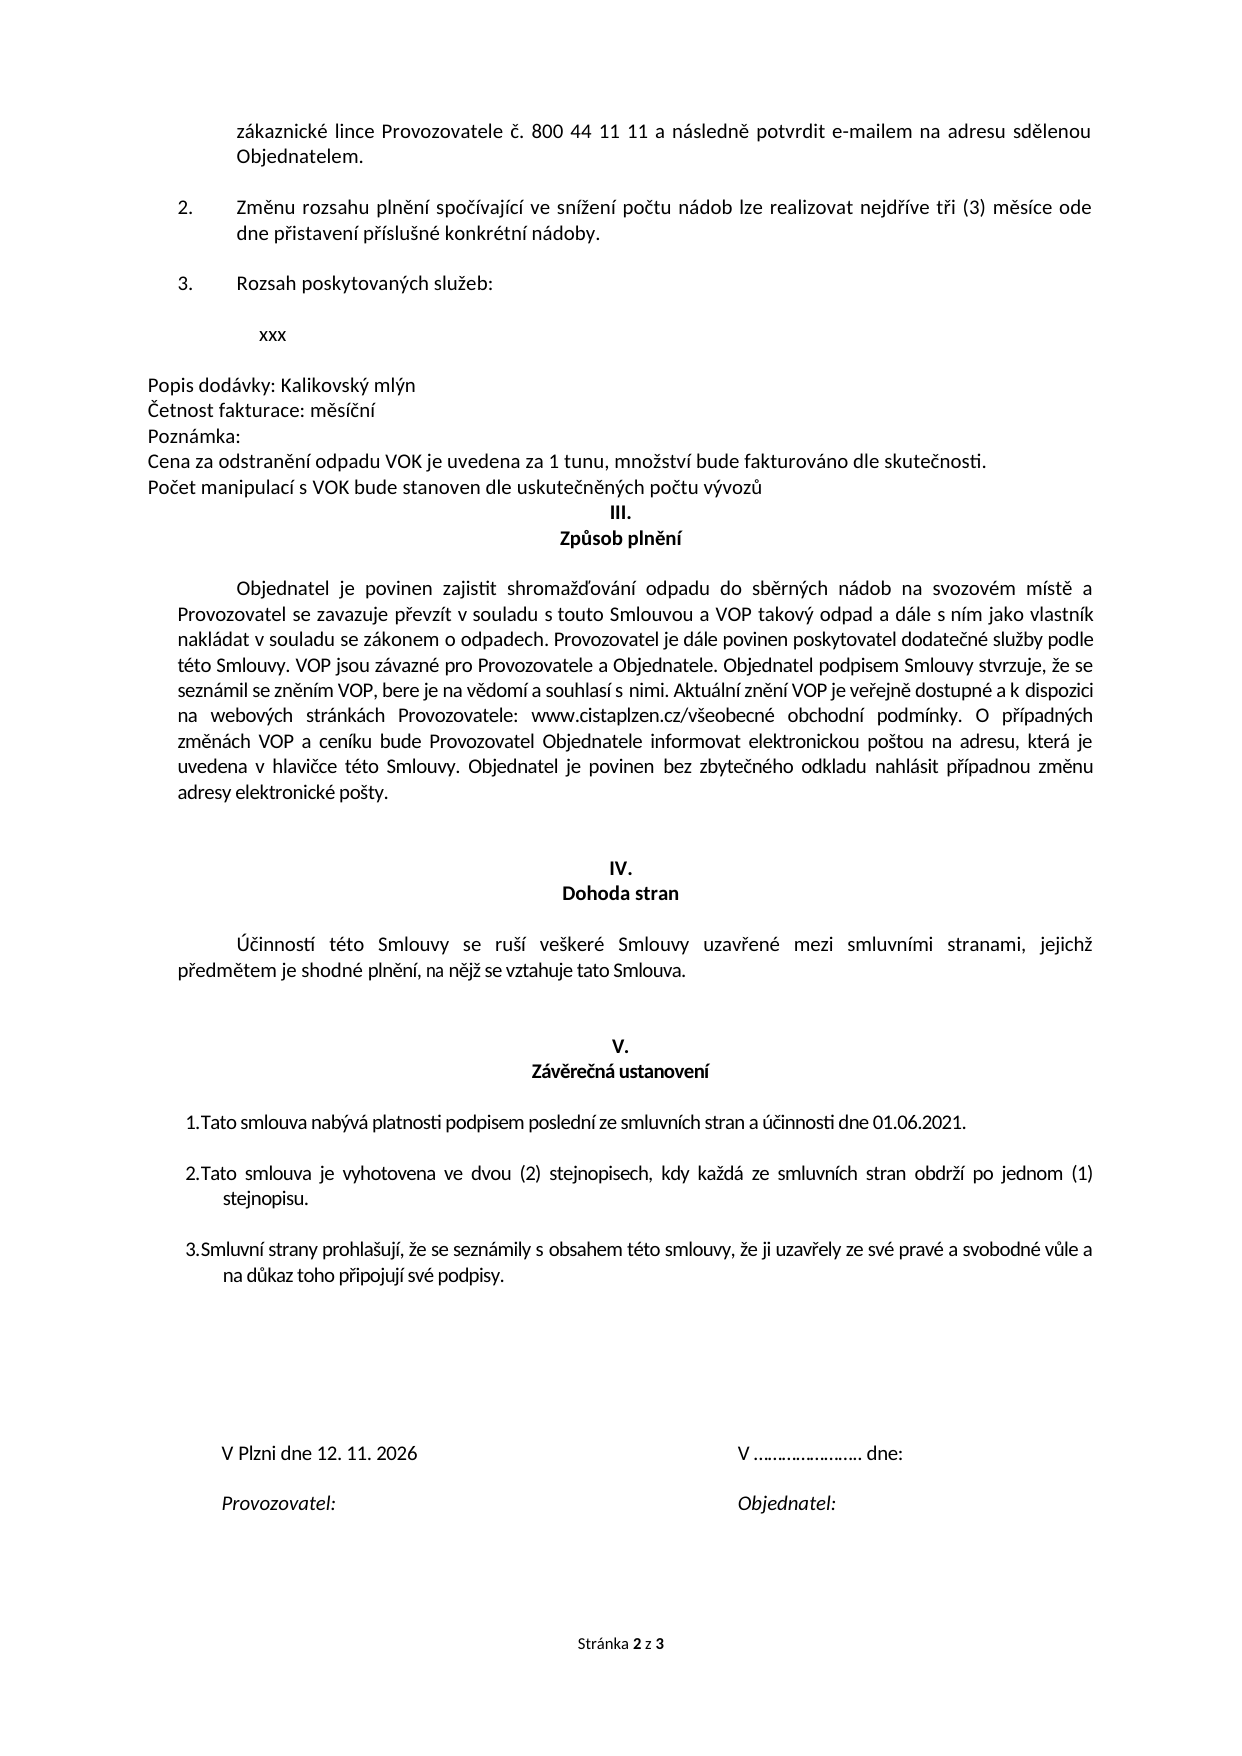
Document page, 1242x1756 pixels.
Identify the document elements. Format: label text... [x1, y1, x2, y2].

text Cena za odstranění odpadu VOK je uvedena za 1 tunu, množství bude fakturováno dle skutečnosti. [148, 448, 1094, 474]
list Tato smlouva je vyhotovena ve dvou (2) stejnopisech, kdy každá ze smluvních stran obdrží po jednom (1) stejnopisu. [185, 1160, 1094, 1211]
text IV. [148, 855, 1094, 881]
list Smluvní strany prohlašují, že se seznámily s obsahem této smlouvy, že ji uzavřely ze své pravé a svobodné vůle a na důkaz toho připojují své podpisy. [185, 1236, 1094, 1287]
text xxx [259, 321, 1094, 347]
text V Plzni dne 31.5.2021 V ………………….. dne: [148, 1440, 1094, 1465]
text Účinností této Smlouvy se ruší veškeré Smlouvy uzavřené mezi smluvními stranami, jejichž předmětem je shodné plnění, na nějž se vztahuje tato Smlouva. [177, 931, 1094, 982]
text Popis dodávky: Kalikovský mlýn [148, 372, 1094, 398]
text Četnost fakturace: měsíční [148, 398, 1094, 423]
text Dohoda stran [148, 881, 1094, 906]
text V. [148, 1033, 1094, 1058]
text Způsob plnění [148, 525, 1094, 550]
text Objednatel je povinen zajistit shromažďování odpadu do sběrných nádob na svozovém místě a Provozovatel se zavazuje převzít v souladu s touto Smlouvou a VOP takový odpad a dále s ním jako vlastník nakládat v souladu se zákonem o odpadech. Provozovatel je dále povinen poskytovatel dodatečné služby podle této Smlouvy. VOP jsou závazné pro Provozovatele a Objednatele. Objednatel podpisem Smlouvy stvrzuje, že se seznámil se zněním VOP, bere je na vědomí a souhlasí s nimi. Aktuální znění VOP je veřejně dostupné a k dispozici na webových stránkách Provozovatele: www.cistaplzen.cz/všeobecné obchodní podmínky. O případných změnách VOP a ceníku bude Provozovatel Objednatele informovat elektronickou poštou na adresu, která je uvedena v hlavičce této Smlouvy. Objednatel je povinen bez zbytečného odkladu nahlásit případnou změnu adresy elektronické pošty. [177, 576, 1094, 804]
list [177, 118, 1094, 169]
text III. [148, 499, 1094, 525]
text Poznámka: [148, 423, 1094, 448]
text Závěrečná ustanovení [148, 1058, 1094, 1084]
text Provozovatel: Objednatel: [148, 1491, 1094, 1516]
list Tato smlouva nabývá platnosti podpisem poslední ze smluvních stran a účinnosti dne 01.06.2021. [185, 1109, 1094, 1135]
list Rozsah poskytovaných služeb: [177, 271, 1094, 296]
text Počet manipulací s VOK bude stanoven dle uskutečněných počtu vývozů [148, 474, 1094, 499]
list Změnu rozsahu plnění spočívající ve snížení počtu nádob lze realizovat nejdříve tři (3) měsíce ode dne přistavení příslušné konkrétní nádoby. [177, 194, 1094, 245]
